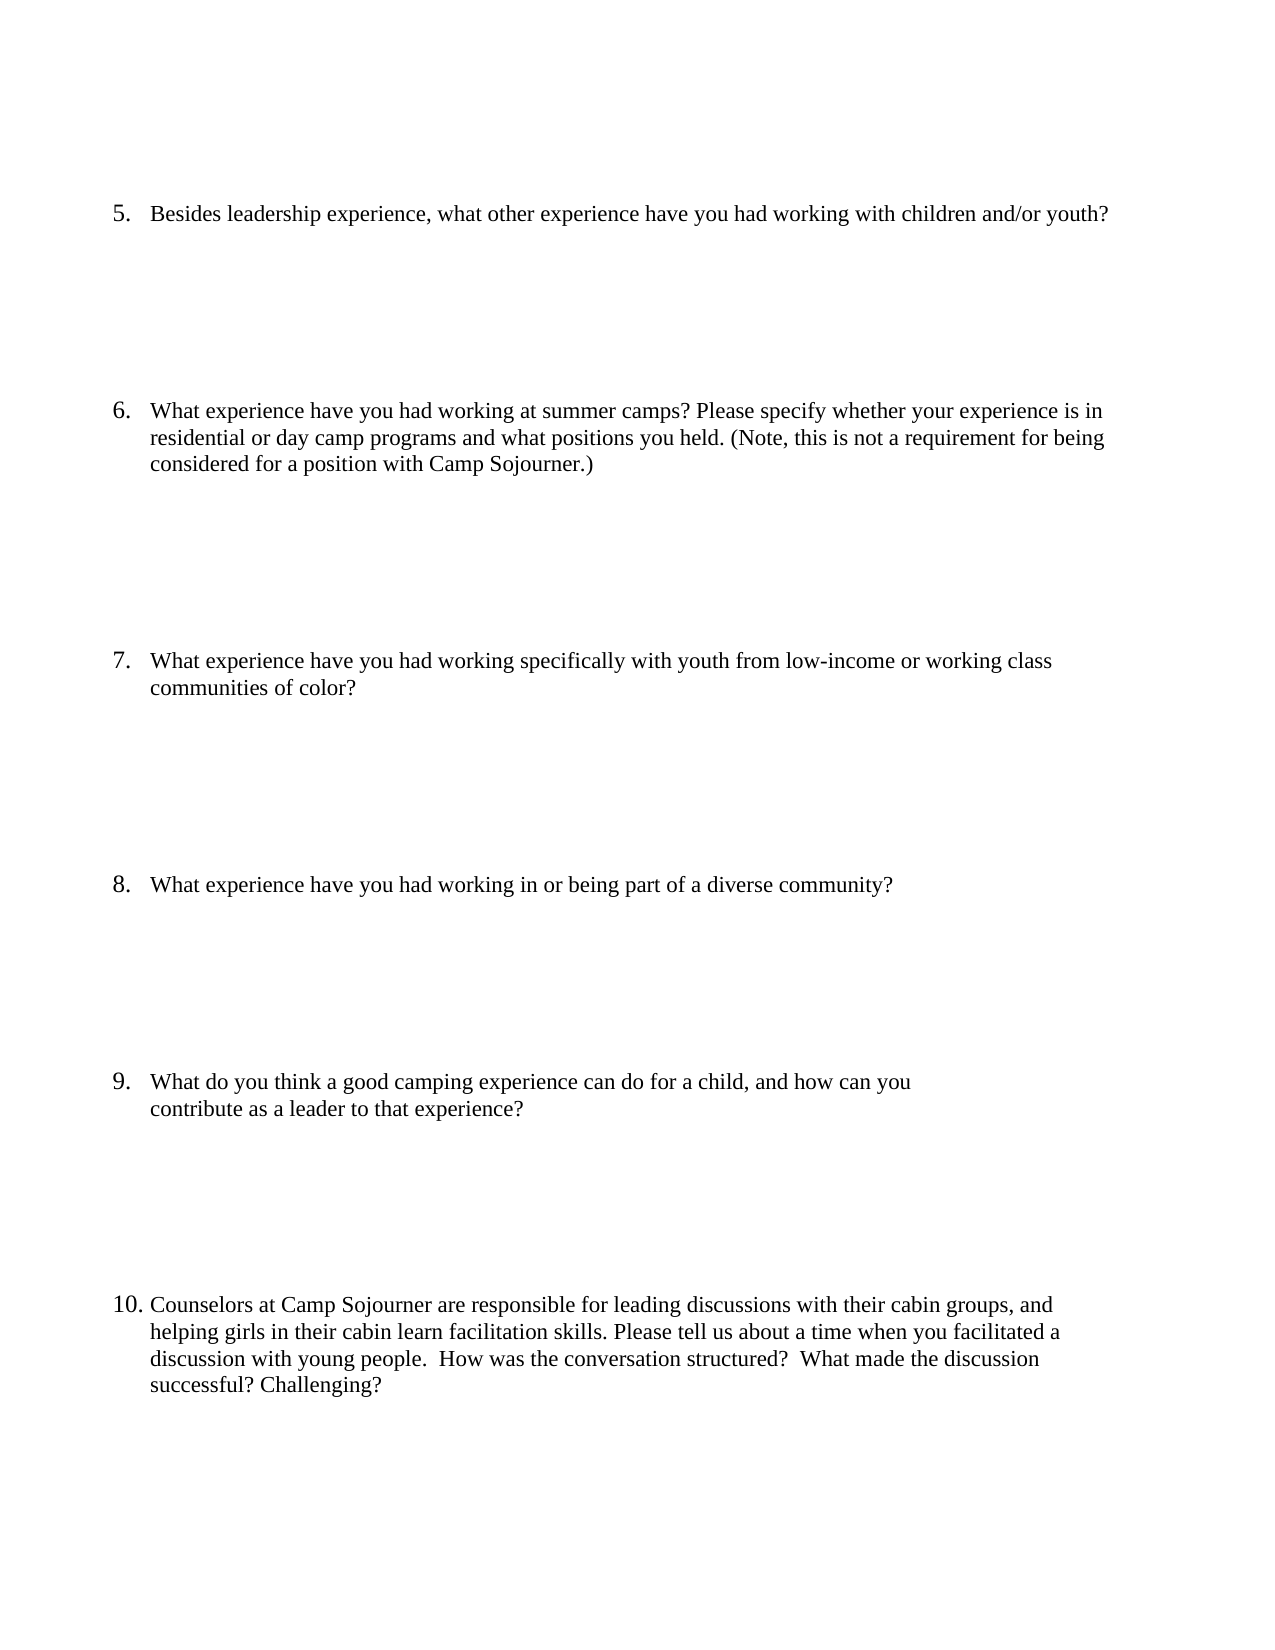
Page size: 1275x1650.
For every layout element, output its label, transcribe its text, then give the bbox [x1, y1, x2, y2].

list What experience have you had working in or being part of a diverse community? [112, 869, 1125, 897]
list Besides leadership experience, what other experience have you had working with children and/or youth? [112, 198, 1125, 227]
list What experience have you had working specifically with youth from low-income or working class communities of color? [112, 645, 1125, 700]
list What do you think a good camping experience can do for a child, and how can you contribute as a leader to that experience? [112, 1066, 1125, 1121]
list Counselors at Camp Sojourner are responsible for leading discussions with their cabin groups, and helping girls in their cabin learn facilitation skills. Please tell us about a time when you facilitated a discussion with young people. How was the conversation structured? What made the discussion successful? Challenging? [112, 1289, 1125, 1397]
list What experience have you had working at summer camps? Please specify whether your experience is in residential or day camp programs and what positions you held. (Note, this is not a requirement for being considered for a position with Camp Sojourner.) [112, 395, 1125, 477]
